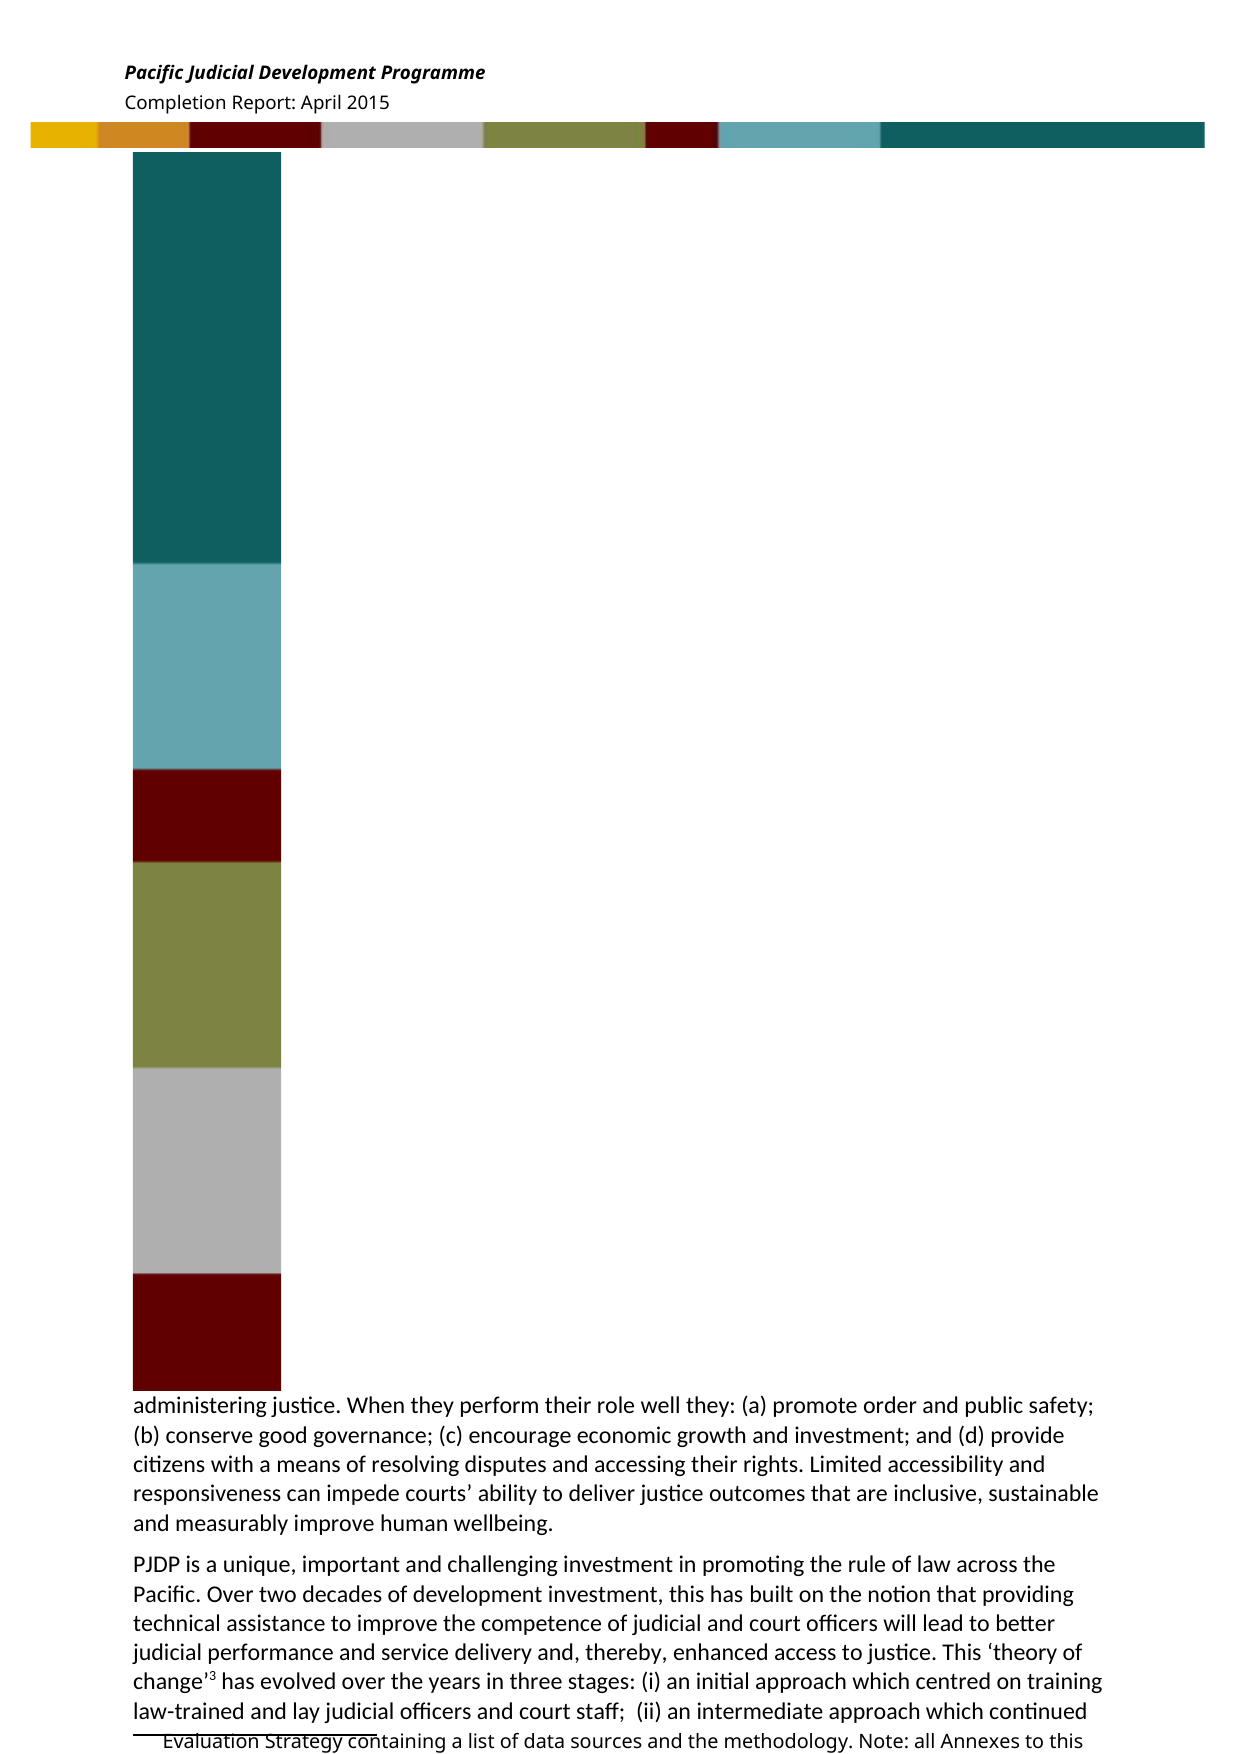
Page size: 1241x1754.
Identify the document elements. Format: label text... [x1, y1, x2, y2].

text The core need addressed by PJDP has been to build and consolidate court capacity to administer justice accessibly, fairly and efficiently for all citizens. Justice is fundamental to social stability, societal development and individual wellbeing. The courts are the key state agency for administering justice. When they perform their role well they: (a) promote order and public safety; (b) conserve good governance; (c) encourage economic growth and investment; and (d) provide citizens with a means of resolving disputes and accessing their rights. Limited accessibility and responsiveness can impede courts’ ability to deliver justice outcomes that are inclusive, sustainable and measurably improve human wellbeing. [133, 1391, 1107, 1537]
picture [132, 152, 282, 1391]
text PJDP is a unique, important and challenging investment in promoting the rule of law across the Pacific. Over two decades of development investment, this has built on the notion that providing technical assistance to improve the competence of judicial and court officers will lead to better judicial performance and service delivery and, thereby, enhanced access to justice. This ‘theory of change’ has evolved over the years in three stages: (i) an initial approach which centred on training law-trained and lay judicial officers and court staff; (ii) an intermediate approach which continued training and began integrating organisational capacity-building; and (iii) the current, more holistic approach, to improving access to and delivery of justice-related services. [133, 1549, 1107, 1725]
picture [30, 122, 1205, 148]
